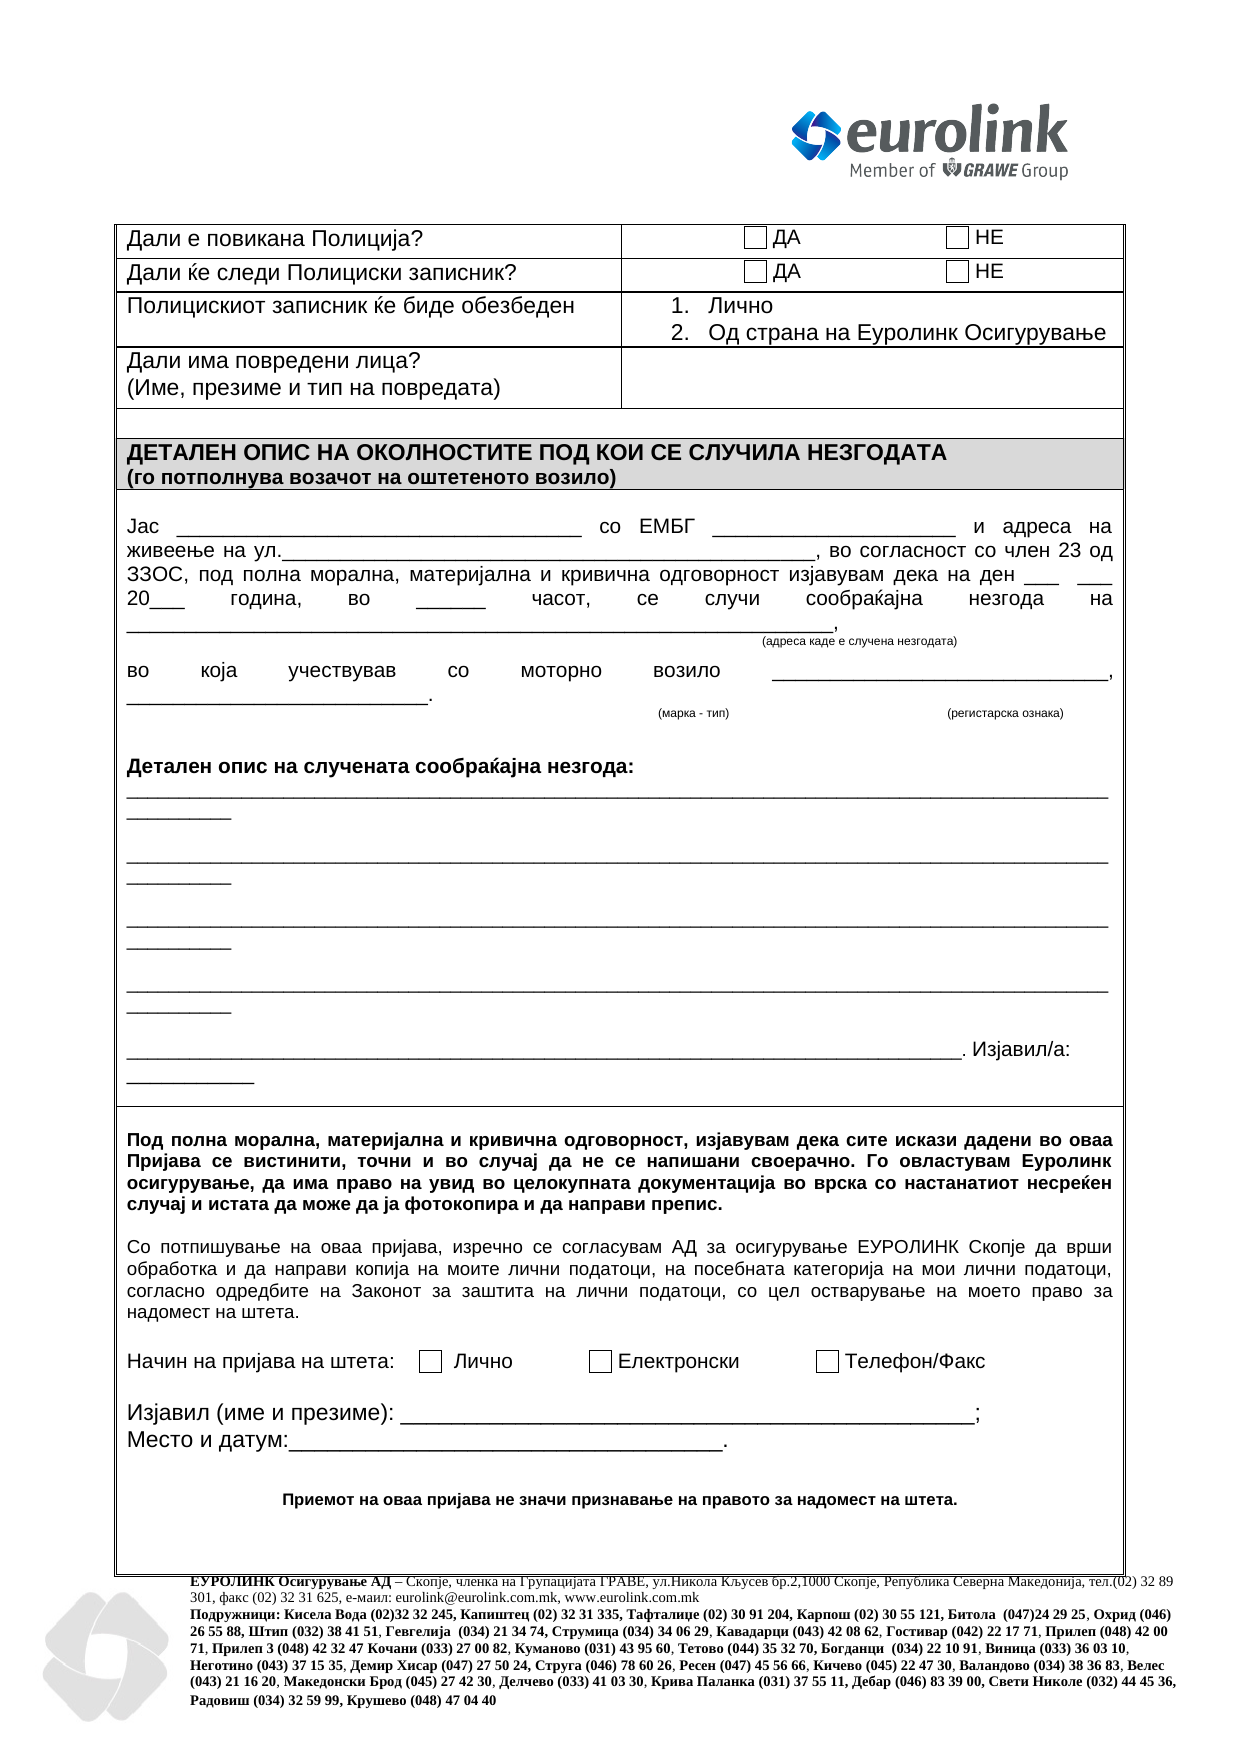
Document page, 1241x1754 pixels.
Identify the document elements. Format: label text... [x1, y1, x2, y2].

table_cell ДЕТАЛЕН ОПИС НА ОКОЛНОСТИТЕ ПОД КОИ СЕ СЛУЧИЛА НЕЗГОДАТА (го потполнува возачот на оштетеното возило) [117, 439, 1123, 489]
table_cell ДА НЕ [622, 259, 1123, 291]
table_cell Дали има повредени лица? (Име, презиме и тип на повредата) [117, 348, 621, 408]
table_cell Лично Од страна на Еуролинк Осигурување [622, 293, 1123, 346]
table_cell Јас ___________________________________ со ЕМБГ _____________________ и адреса на живеење на ул.______________________________________________, во согласност со член 23 од ЗЗОС, под полна морална, материјална и кривична одговорност изјавувам дека на ден ___ ___ 20___ година, во ______ часот, се случи сообраќајна незгода на _____________________________________________________________, (адреса каде е случена незгодата) во која учествував со моторно возило _____________________________, __________________________. (марка - тип) (регистарска ознака) [117, 490, 1123, 754]
table_cell [117, 409, 1123, 438]
table_cell Дали ќе следи Полициски записник? [117, 259, 621, 291]
table_cell ДА НЕ [622, 225, 1123, 258]
picture [782, 94, 1074, 186]
table_cell Детален опис на случената сообраќајна незгода: ________________________________________________________________________________________________________ ________________________________________________________________________________________________________ ________________________________________________________________________________________________________ ________________________________________________________________________________________________________ ________________________________________________________________________________. Изјавил/а: ___________ [117, 754, 1123, 1106]
table_cell Полицискиот записник ќе биде обезбеден [117, 293, 621, 346]
picture [31, 1569, 181, 1734]
table_cell [622, 348, 1123, 408]
table_cell Дали е повикана Полиција? [117, 225, 621, 258]
